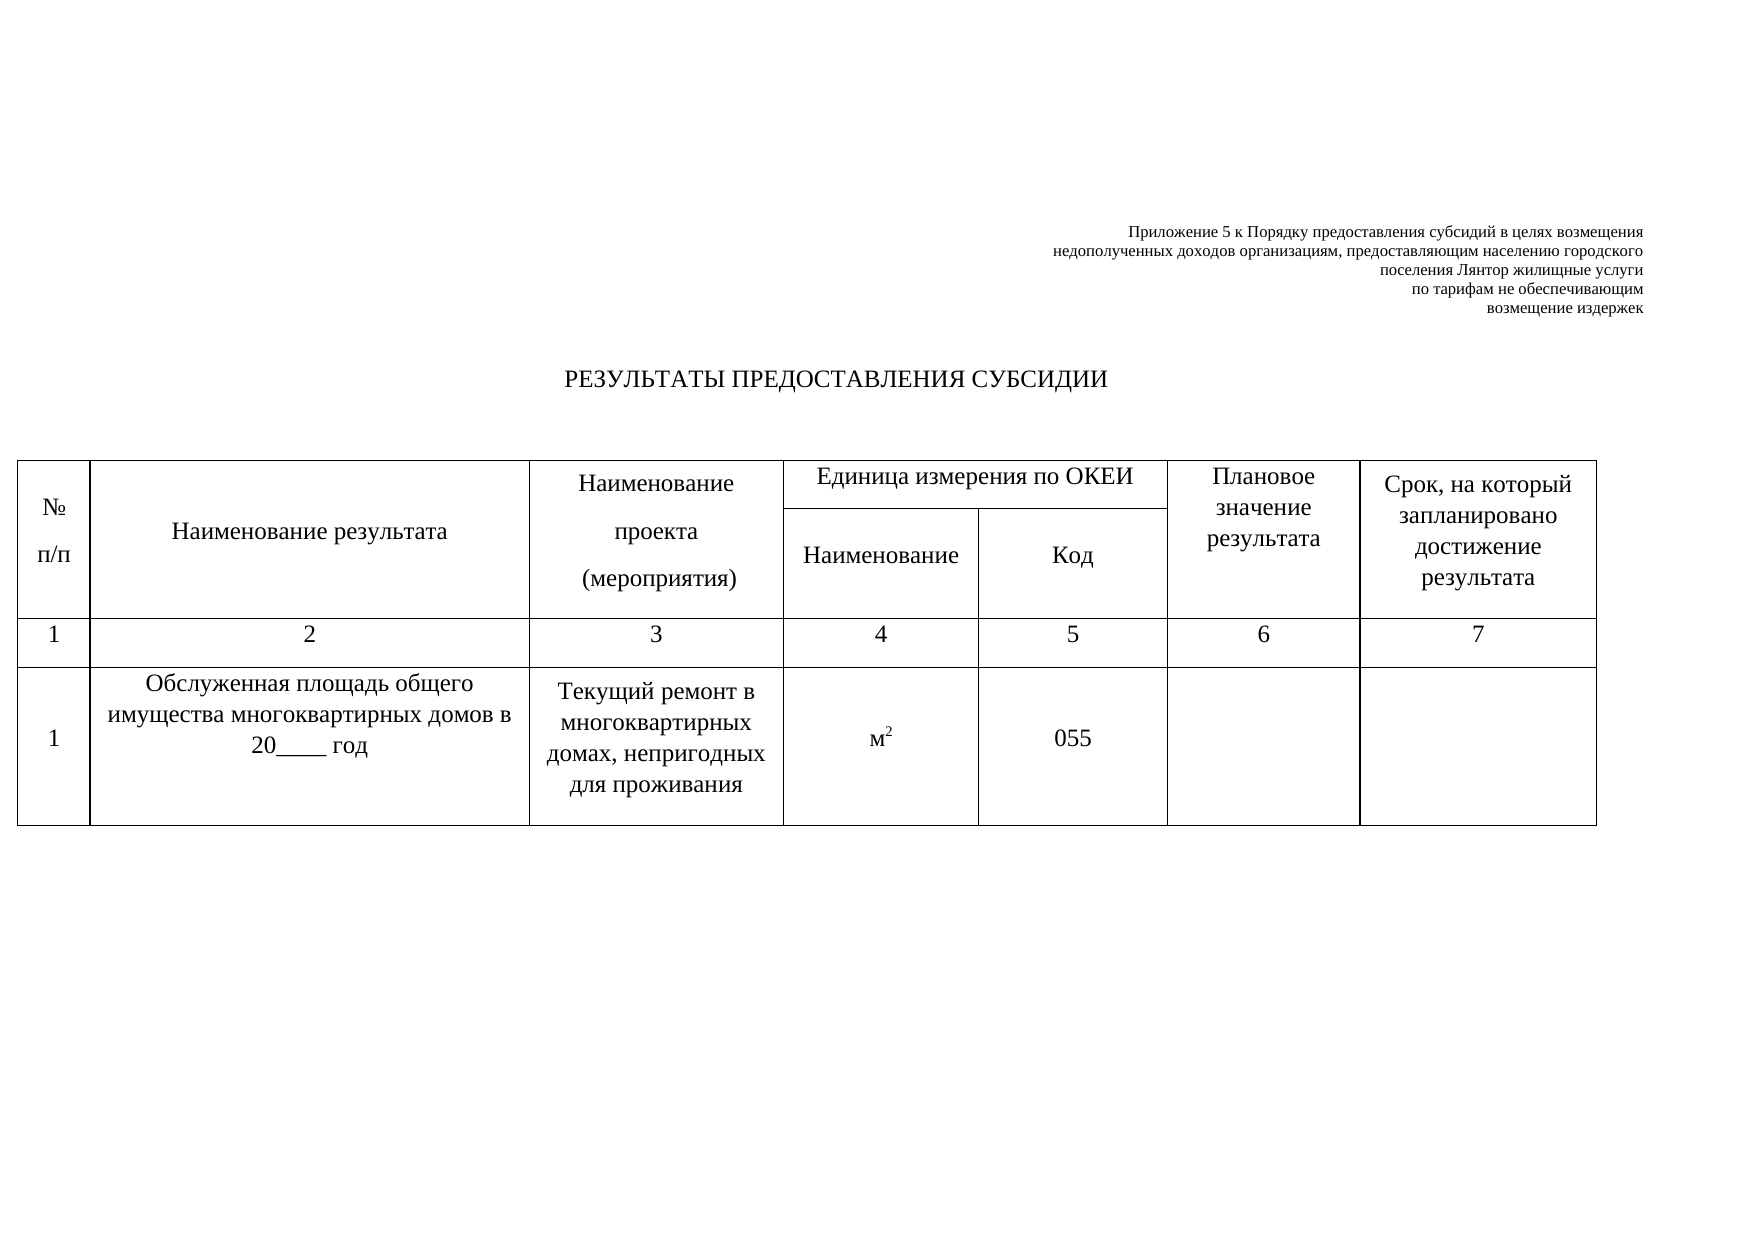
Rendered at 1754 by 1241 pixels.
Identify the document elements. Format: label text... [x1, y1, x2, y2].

text Приложение 5 к Порядку предоставления субсидий в целях возмещения [29, 222, 1643, 241]
table_cell 6 [1168, 619, 1359, 667]
text поселения Лянтор жилищные услуги [29, 260, 1643, 279]
table_header Единица измерения по ОКЕИ [784, 461, 1167, 508]
table_cell 7 [1361, 619, 1596, 667]
table_header Наименование проекта (мероприятия) [530, 461, 783, 618]
table_cell [1361, 668, 1596, 825]
table_cell [1168, 668, 1359, 825]
table_cell Код [979, 509, 1167, 618]
table_cell 4 [784, 619, 978, 667]
table_header Наименование результата [91, 461, 529, 618]
table_header Срок, на который запланировано достижение результата [1361, 461, 1596, 618]
text возмещение издержек [29, 298, 1643, 317]
table_header № п/п [18, 461, 89, 618]
table_cell 5 [979, 619, 1167, 667]
table_cell 2 [91, 619, 529, 667]
table_cell м2 [784, 668, 978, 825]
table_cell Наименование [784, 509, 978, 618]
text по тарифам не обеспечивающим [29, 279, 1643, 298]
table_header Плановое значение результата [1168, 461, 1359, 618]
text РЕЗУЛЬТАТЫ ПРЕДОСТАВЛЕНИЯ СУБСИДИИ [29, 364, 1643, 393]
text недополученных доходов организациям, предоставляющим населению городского [29, 241, 1643, 260]
table_cell 1 [18, 668, 89, 825]
table_cell 1 [18, 619, 89, 667]
table_cell Обслуженная площадь общего имущества многоквартирных домов в 20____ год [91, 668, 529, 825]
table_cell 055 [979, 668, 1167, 825]
table_cell 3 [530, 619, 783, 667]
table_cell Текущий ремонт в многоквартирных домах, непригодных для проживания [530, 668, 783, 825]
